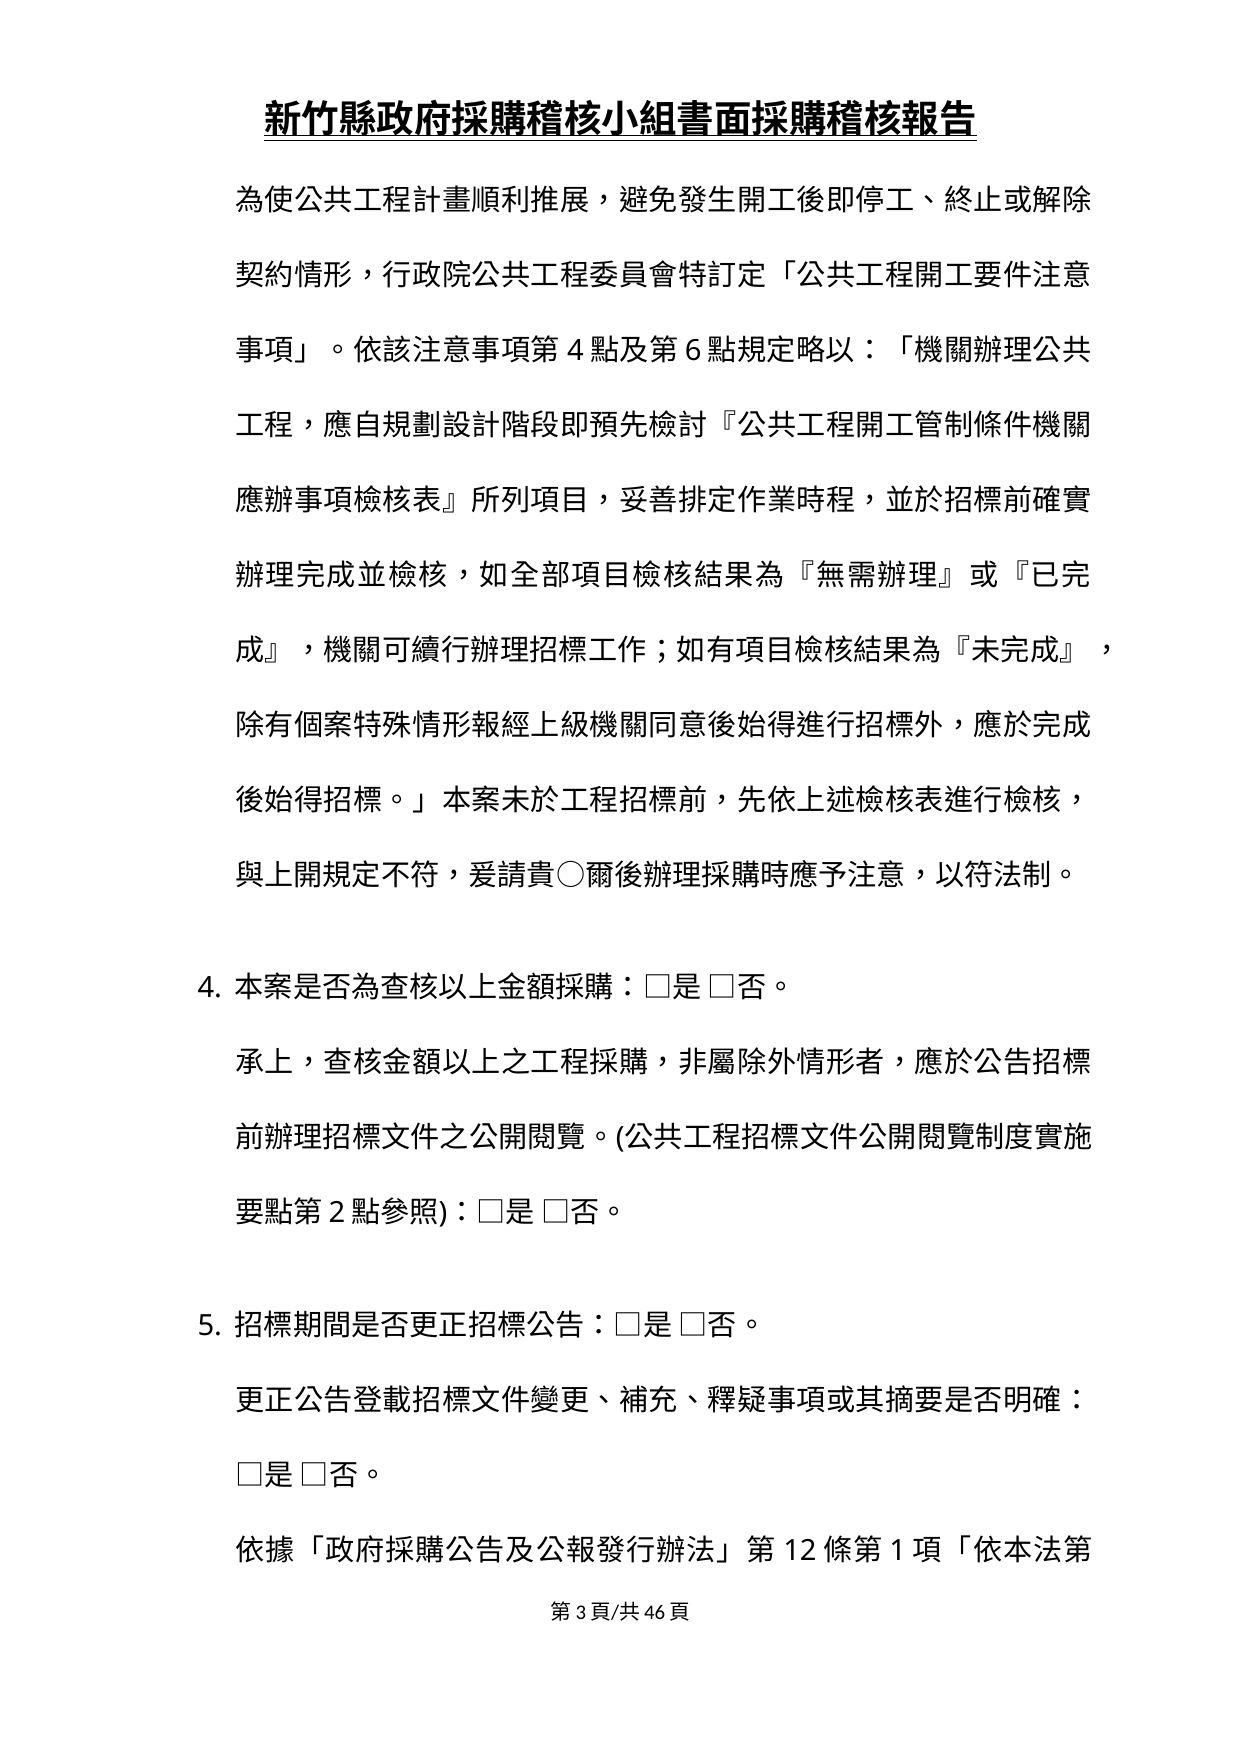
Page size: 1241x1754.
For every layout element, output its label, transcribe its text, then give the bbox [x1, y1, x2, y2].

list 本案是否為查核以上金額採購：□是 □否。 [197, 947, 1092, 1022]
list 招標期間是否更正招標公告：□是 □否。 [197, 1285, 1092, 1360]
list 更正公告登載招標文件變更、補充、釋疑事項或其摘要是否明確：□是 □否。 [235, 1360, 1092, 1510]
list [235, 1510, 1092, 1585]
list 承上，查核金額以上之工程採購，非屬除外情形者，應於公告招標前辦理招標文件之公開閱覽。(公共工程招標文件公開閱覽制度實施要點第2點參照)：□是 □否。 [235, 1022, 1092, 1247]
list 為使公共工程計畫順利推展，避免發生開工後即停工、終止或解除契約情形，行政院公共工程委員會特訂定「公共工程開工要件注意事項」。依該注意事項第4點及第6點規定略以：「機關辦理公共工程，應自規劃設計階段即預先檢討『公共工程開工管制條件機關應辦事項檢核表』所列項目，妥善排定作業時程，並於招標前確實辦理完成並檢核，如全部項目檢核結果為『無需辦理』或『已完成』，機關可續行辦理招標工作；如有項目檢核結果為『未完成』，除有個案特殊情形報經上級機關同意後始得進行招標外，應於完成後始得招標。」本案未於工程招標前，先依上述檢核表進行檢核，與上開規定不符，爰請貴○爾後辦理採購時應予注意，以符法制。 [235, 160, 1092, 910]
